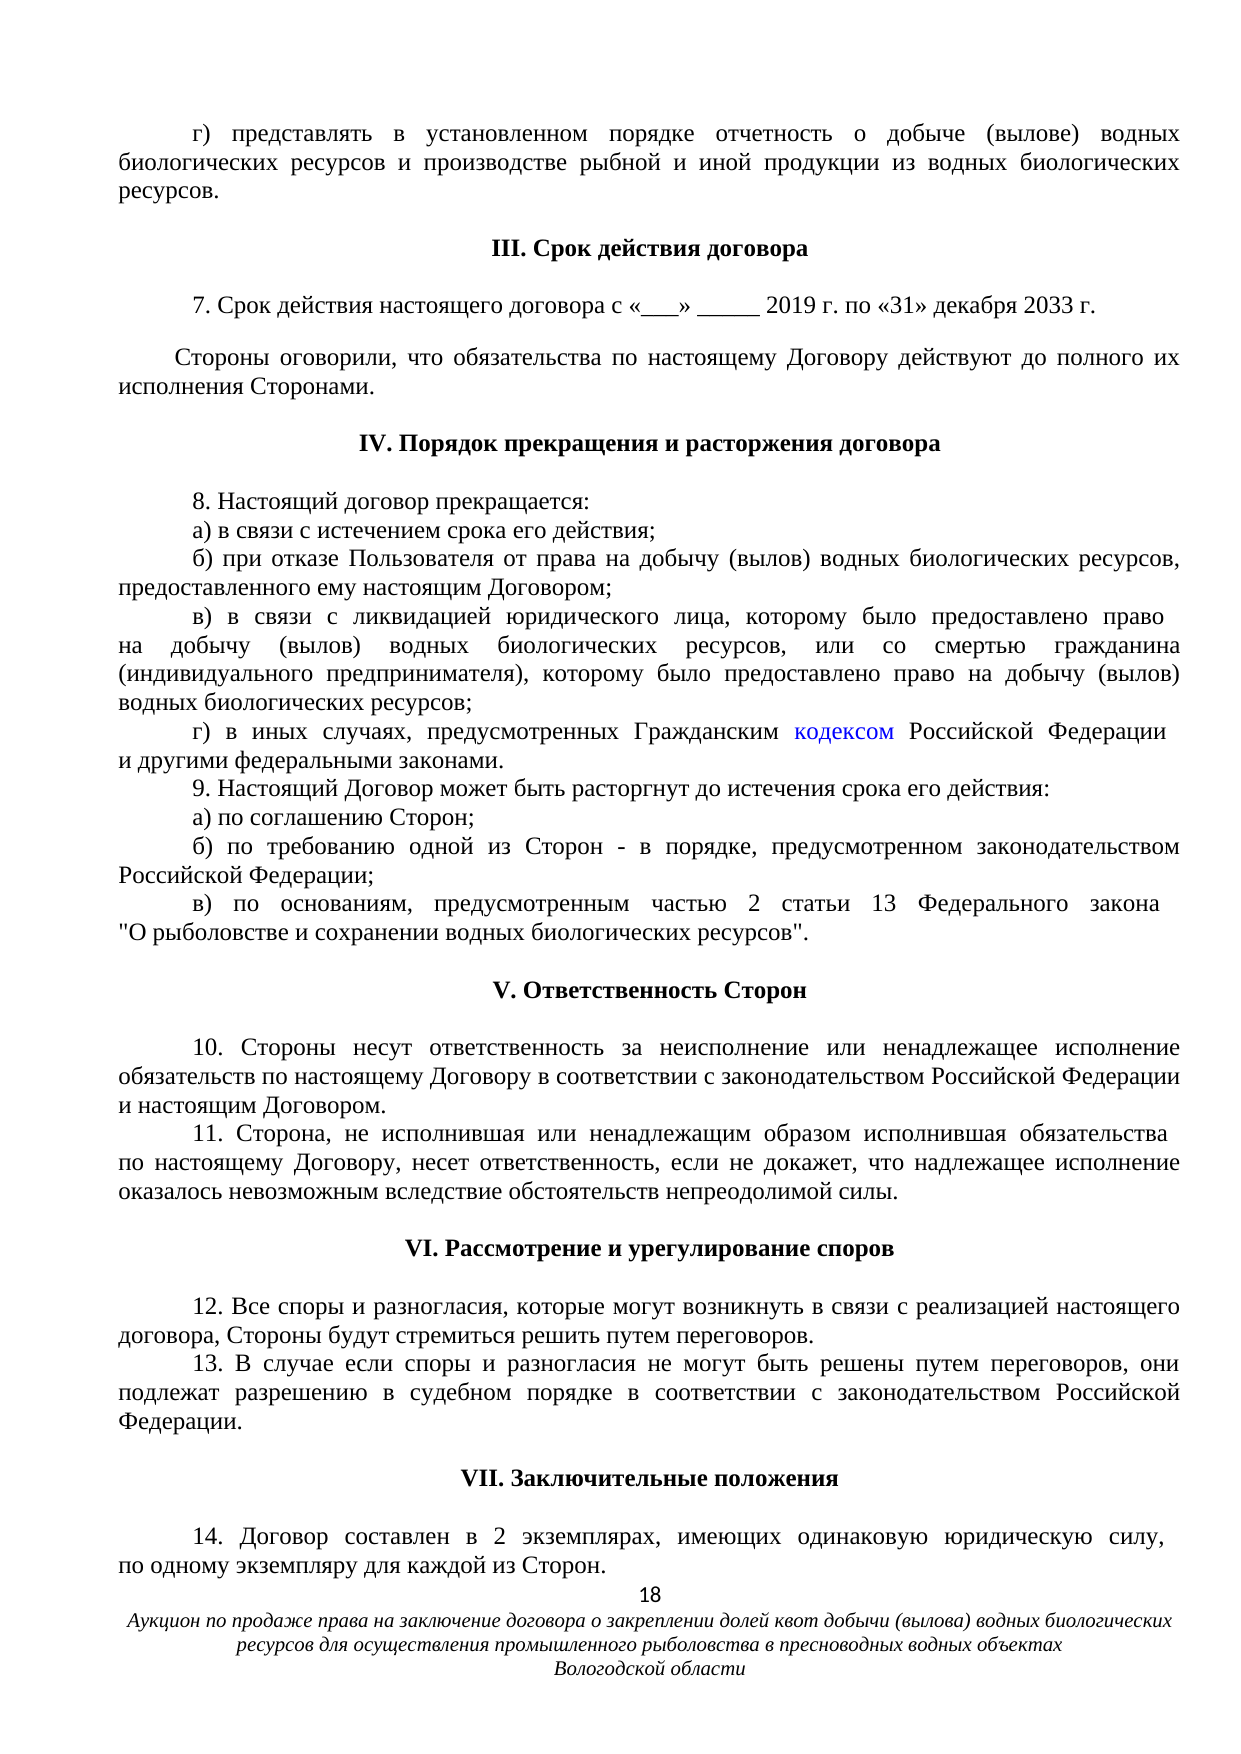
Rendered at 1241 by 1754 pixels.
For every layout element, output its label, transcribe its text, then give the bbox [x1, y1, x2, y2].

text в) в связи с ликвидацией юридического лица, которому было предоставлено право на добычу (вылов) водных биологических ресурсов, или со смертью гражданина (индивидуального предпринимателя), которому было предоставлено право на добычу (вылов) водных биологических ресурсов; [118, 601, 1181, 716]
text Стороны оговорили, что обязательства по настоящему Договору действуют до полного их исполнения Сторонами. [118, 342, 1181, 400]
text 13. В случае если споры и разногласия не могут быть решены путем переговоров, они подлежат разрешению в судебном порядке в соответствии с законодательством Российской Федерации. [118, 1348, 1181, 1435]
text IV. Порядок прекращения и расторжения договора [118, 428, 1181, 457]
text VI. Рассмотрение и урегулирование споров [118, 1233, 1181, 1262]
text 8. Настоящий договор прекращается: [118, 486, 1181, 515]
text б) по требованию одной из Сторон - в порядке, предусмотренном законодательством Российской Федерации; [118, 831, 1181, 888]
text 7. Срок действия настоящего договора с «___» _____ 2019 г. по «31» декабря 2033 г. [118, 291, 1181, 319]
text в) по основаниям, предусмотренным частью 2 статьи 13 Федерального закона "О рыболовстве и сохранении водных биологических ресурсов". [118, 888, 1181, 946]
text г) в иных случаях, предусмотренных Гражданским кодексом Российской Федерации и другими федеральными законами. [118, 716, 1181, 773]
text 9. Настоящий Договор может быть расторгнут до истечения срока его действия: [118, 773, 1181, 802]
text 11. Сторона, не исполнившая или ненадлежащим образом исполнившая обязательства по настоящему Договору, несет ответственность, если не докажет, что надлежащее исполнение оказалось невозможным вследствие обстоятельств непреодолимой силы. [118, 1118, 1181, 1205]
text VII. Заключительные положения [118, 1463, 1181, 1492]
text а) по соглашению Сторон; [118, 802, 1181, 831]
text 12. Все споры и разногласия, которые могут возникнуть в связи с реализацией настоящего договора, Стороны будут стремиться решить путем переговоров. [118, 1291, 1181, 1348]
text б) при отказе Пользователя от права на добычу (вылов) водных биологических ресурсов, предоставленного ему настоящим Договором; [118, 543, 1181, 601]
text г) представлять в установленном порядке отчетность о добыче (вылове) водных биологических ресурсов и производстве рыбной и иной продукции из водных биологических ресурсов. [118, 118, 1181, 204]
text а) в связи с истечением срока его действия; [118, 515, 1181, 543]
text 10. Стороны несут ответственность за неисполнение или ненадлежащее исполнение обязательств по настоящему Договору в соответствии с законодательством Российской Федерации и настоящим Договором. [118, 1032, 1181, 1118]
text III. Срок действия договора [118, 233, 1181, 262]
text V. Ответственность Сторон [118, 975, 1181, 1003]
text 14. Договор составлен в 2 экземплярах, имеющих одинаковую юридическую силу, по одному экземпляру для каждой из Сторон. [118, 1521, 1181, 1578]
